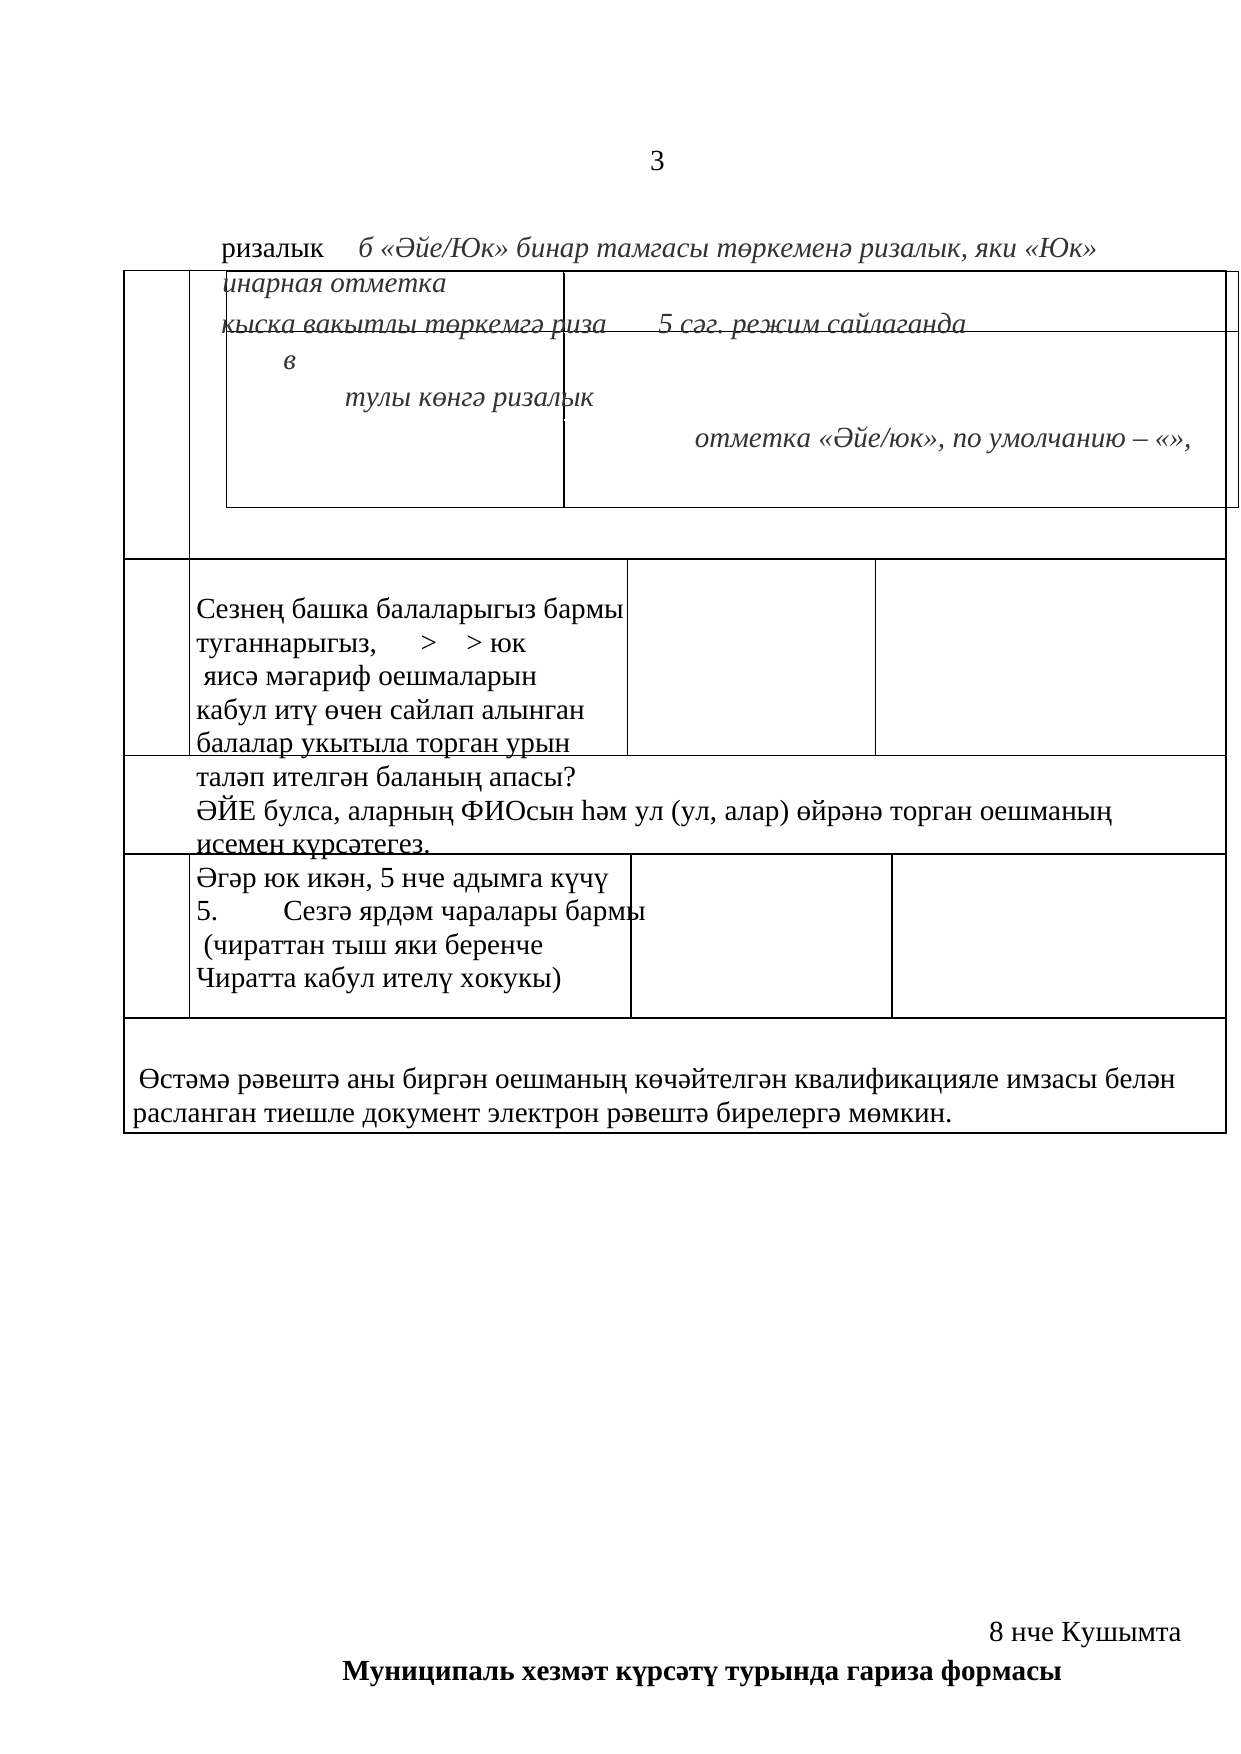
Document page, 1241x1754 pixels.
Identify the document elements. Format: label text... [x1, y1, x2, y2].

text туганнарыгыз, > > юк [196, 625, 1195, 658]
text Әгәр юк икән, 5 нче адымга күчү [196, 860, 1195, 893]
text балалар укытыла торган урын [196, 726, 1195, 759]
text яисә мәгариф оешмаларын [196, 658, 1195, 692]
text 3 [133, 143, 1181, 177]
text Сезнең башка балаларыгыз бармы [196, 591, 1195, 625]
text кабул итү өчен сайлап алынган [196, 692, 1195, 726]
text 8 нче Кушымта [133, 1614, 1181, 1648]
text 5. Сезгә ярдәм чаралары бармы [196, 893, 1195, 927]
text кыска вакытлы төркемгә риза 5 сәг. режим сайлаганда [221, 306, 1196, 339]
text ӘЙЕ булса, аларның ФИОсын һәм ул (ул, алар) өйрәнә торган оешманың исемен күрсәтегез. [196, 793, 1195, 860]
text отметка «Әйе/юк», по умолчанию – «», [133, 420, 1196, 453]
text тулы көнгә ризалык [133, 379, 1196, 413]
text Чиратта кабул ителү хокукы) [196, 960, 1195, 994]
text (чираттан тыш яки беренче [196, 927, 1195, 960]
text таләп ителгән баланың апасы? [196, 759, 1195, 793]
text Муниципаль хезмәт күрсәтү турында гариза формасы [133, 1653, 1196, 1687]
text в [221, 342, 1196, 376]
text Өстәмә рәвештә аны биргән оешманың көчәйтелгән квалификацияле имзасы белән расланган тиешле документ электрон рәвештә бирелергә мөмкин. [131, 1061, 1196, 1129]
text ризалык б «Әйе/Юк» бинар тамгасы төркеменә ризалык, яки «Юк» инарная отметка [221, 230, 1196, 299]
